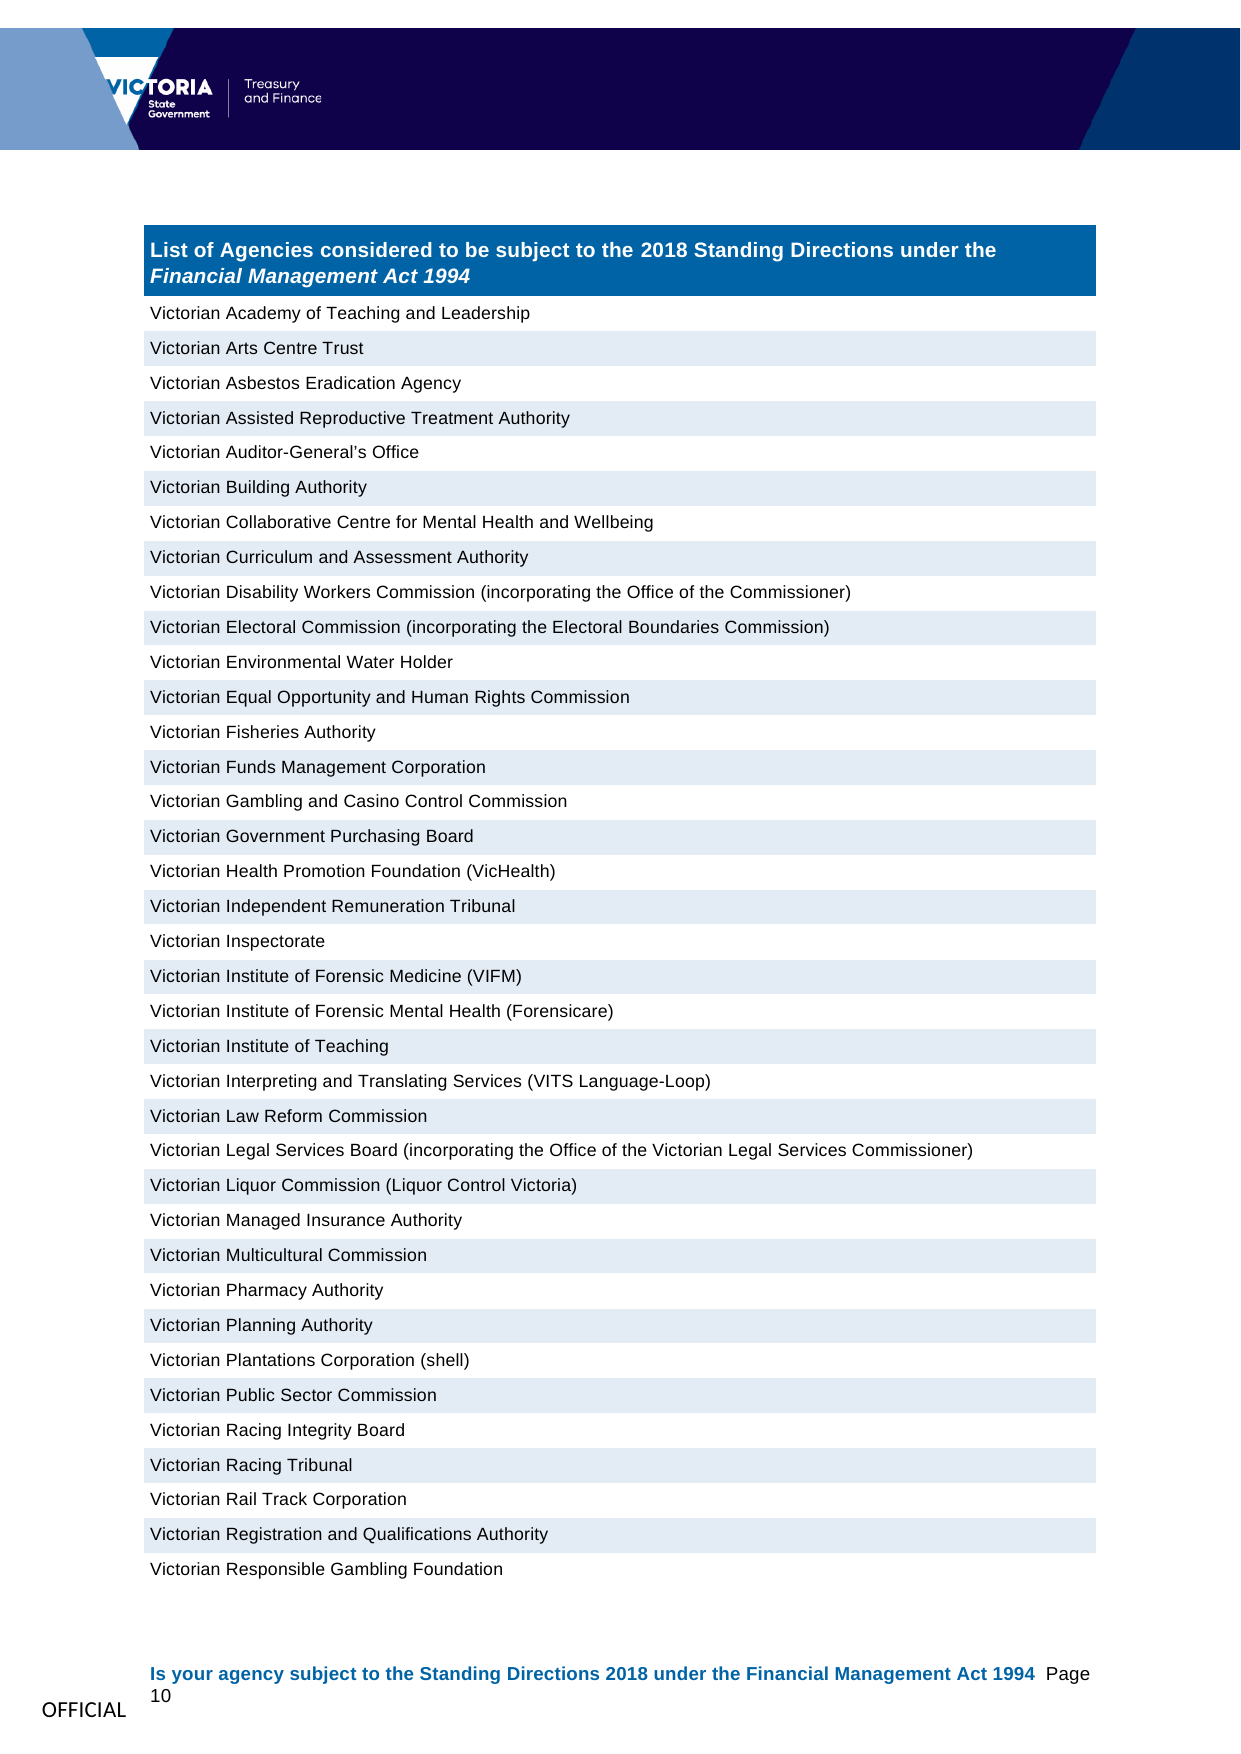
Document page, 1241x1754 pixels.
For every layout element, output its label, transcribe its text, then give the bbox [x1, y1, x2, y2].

table_cell Victorian Auditor-General’s Office [144, 436, 1096, 471]
table_cell Victorian Arts Centre Trust [144, 331, 1096, 366]
table_cell Victorian Assisted Reproductive Treatment Authority [144, 401, 1096, 436]
table_cell Victorian Racing Tribunal [144, 1448, 1096, 1483]
table_cell Victorian Planning Authority [144, 1309, 1096, 1343]
table_cell Victorian Collaborative Centre for Mental Health and Wellbeing [144, 506, 1096, 541]
table_cell Victorian Public Sector Commission [144, 1378, 1096, 1413]
table_cell Victorian Institute of Teaching [144, 1029, 1096, 1064]
table_cell Victorian Health Promotion Foundation (VicHealth) [144, 855, 1096, 890]
table_cell Victorian Academy of Teaching and Leadership [144, 296, 1096, 331]
table_cell Victorian Managed Insurance Authority [144, 1204, 1096, 1239]
table_cell Victorian Gambling and Casino Control Commission [144, 785, 1096, 820]
table_cell Victorian Racing Integrity Board [144, 1413, 1096, 1448]
table_cell Victorian Asbestos Eradication Agency [144, 366, 1096, 401]
table_cell Victorian Disability Workers Commission (incorporating the Office of the Commissioner) [144, 576, 1096, 611]
table_cell Victorian Pharmacy Authority [144, 1274, 1096, 1308]
table_cell Victorian Liquor Commission (Liquor Control Victoria) [144, 1169, 1096, 1204]
table_cell Victorian Responsible Gambling Foundation [144, 1553, 1096, 1588]
table_cell Victorian Institute of Forensic Medicine (VIFM) [144, 960, 1096, 994]
table_cell Victorian Law Reform Commission [144, 1099, 1096, 1134]
table_cell Victorian Curriculum and Assessment Authority [144, 541, 1096, 576]
table_header List of Agencies considered to be subject to the 2018 Standing Directions under the Financial Management Act 1994 [144, 225, 1096, 296]
table_cell Victorian Inspectorate [144, 925, 1096, 959]
table_cell Victorian Institute of Forensic Mental Health (Forensicare) [144, 994, 1096, 1029]
table_cell Victorian Building Authority [144, 471, 1096, 506]
table_cell Victorian Independent Remuneration Tribunal [144, 890, 1096, 924]
table_cell Victorian Funds Management Corporation [144, 750, 1096, 785]
picture [0, 28, 1241, 150]
table_cell Victorian Equal Opportunity and Human Rights Commission [144, 680, 1096, 715]
table_cell Victorian Rail Track Corporation [144, 1483, 1096, 1518]
table_cell Victorian Government Purchasing Board [144, 820, 1096, 855]
table_cell Victorian Registration and Qualifications Authority [144, 1518, 1096, 1553]
table_cell Victorian Electoral Commission (incorporating the Electoral Boundaries Commission) [144, 611, 1096, 645]
table_cell Victorian Environmental Water Holder [144, 645, 1096, 680]
table_cell Victorian Legal Services Board (incorporating the Office of the Victorian Legal Services Commissioner) [144, 1134, 1096, 1169]
table_cell Victorian Plantations Corporation (shell) [144, 1343, 1096, 1378]
table_cell Victorian Fisheries Authority [144, 715, 1096, 750]
table_cell Victorian Interpreting and Translating Services (VITS Language-Loop) [144, 1064, 1096, 1099]
table_cell Victorian Multicultural Commission [144, 1239, 1096, 1273]
